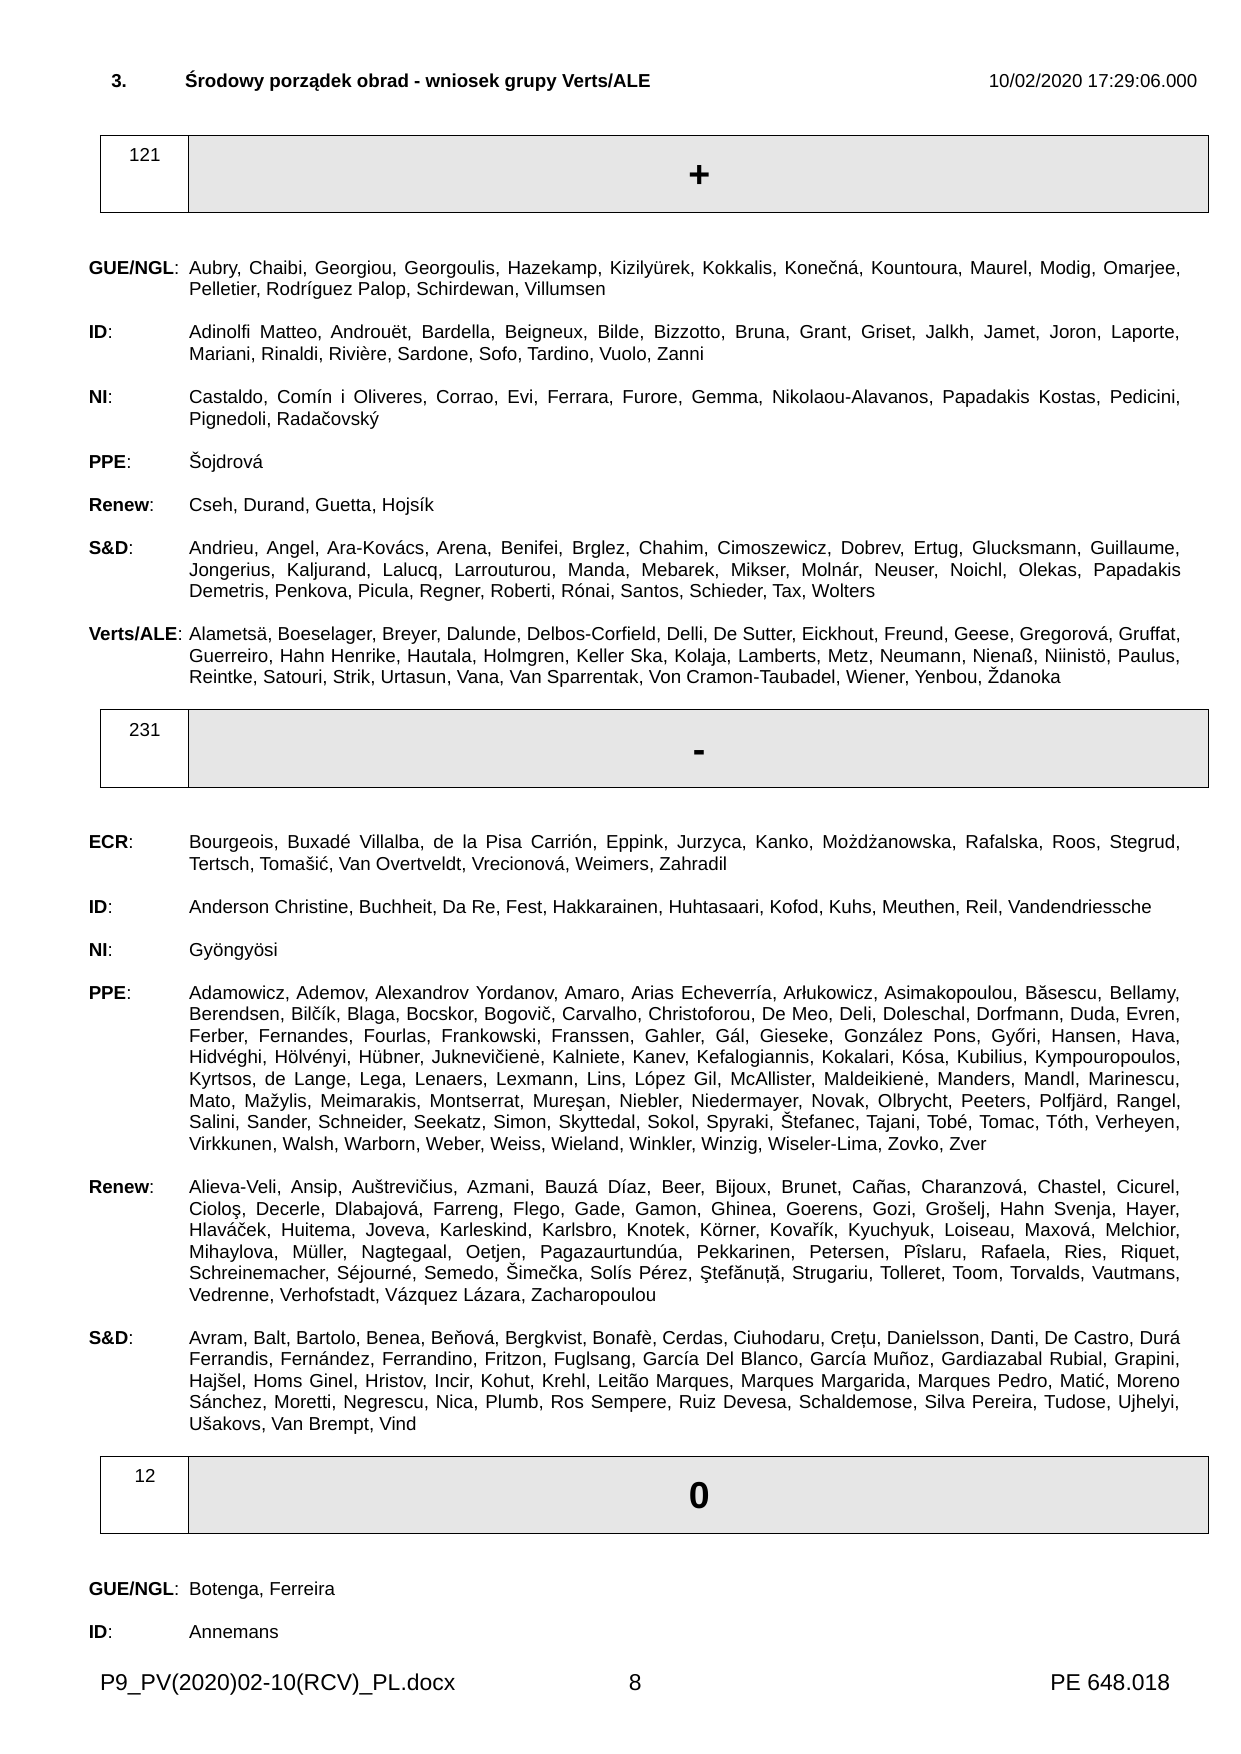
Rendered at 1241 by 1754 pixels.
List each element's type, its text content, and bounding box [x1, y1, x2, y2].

text Renew: Cseh, Durand, Guetta, Hojsík [88, 494, 1181, 515]
text GUE/NGL: Aubry, Chaibi, Georgiou, Georgoulis, Hazekamp, Kizilyürek, Kokkalis, Konečná, Kountoura, Maurel, Modig, Omarjee, Pelletier, Rodríguez Palop, Schirdewan, Villumsen [88, 256, 1181, 299]
text GUE/NGL: Botenga, Ferreira [88, 1577, 1181, 1599]
table_header - [189, 710, 1208, 787]
text ID: Annemans [88, 1621, 1181, 1642]
table_header 0 [189, 1457, 1208, 1533]
text Renew: Alieva-Veli, Ansip, Auštrevičius, Azmani, Bauzá Díaz, Beer, Bijoux, Brunet, Cañas, Charanzová, Chastel, Cicurel, Cioloş, Decerle, Dlabajová, Farreng, Flego, Gade, Gamon, Ghinea, Goerens, Gozi, Grošelj, Hahn Svenja, Hayer, Hlaváček, Huitema, Joveva, Karleskind, Karlsbro, Knotek, Körner, Kovařík, Kyuchyuk, Loiseau, Maxová, Melchior, Mihaylova, Müller, Nagtegaal, Oetjen, Pagazaurtundúa, Pekkarinen, Petersen, Pîslaru, Rafaela, Ries, Riquet, Schreinemacher, Séjourné, Semedo, Šimečka, Solís Pérez, Ştefănuță, Strugariu, Tolleret, Toom, Torvalds, Vautmans, Vedrenne, Verhofstadt, Vázquez Lázara, Zacharopoulou [88, 1176, 1181, 1305]
text NI: Gyöngyösi [88, 938, 1181, 960]
text ECR: Bourgeois, Buxadé Villalba, de la Pisa Carrión, Eppink, Jurzyca, Kanko, Możdżanowska, Rafalska, Roos, Stegrud, Tertsch, Tomašić, Van Overtveldt, Vrecionová, Weimers, Zahradil [88, 831, 1181, 874]
table_header Środowy porządek obrad - wniosek grupy Verts/ALE [100, 70, 955, 92]
text S&D: Andrieu, Angel, Ara-Kovács, Arena, Benifei, Brglez, Chahim, Cimoszewicz, Dobrev, Ertug, Glucksmann, Guillaume, Jongerius, Kaljurand, Lalucq, Larrouturou, Manda, Mebarek, Mikser, Molnár, Neuser, Noichl, Olekas, Papadakis Demetris, Penkova, Picula, Regner, Roberti, Rónai, Santos, Schieder, Tax, Wolters [88, 537, 1181, 601]
table_header 121 [101, 136, 188, 212]
text NI: Castaldo, Comín i Oliveres, Corrao, Evi, Ferrara, Furore, Gemma, Nikolaou-Alavanos, Papadakis Kostas, Pedicini, Pignedoli, Radačovský [88, 386, 1181, 429]
text ID: Anderson Christine, Buchheit, Da Re, Fest, Hakkarainen, Huhtasaari, Kofod, Kuhs, Meuthen, Reil, Vandendriessche [88, 895, 1181, 917]
table_header 10/02/2020 17:29:06.000 [955, 70, 1208, 92]
text PPE: Šojdrová [88, 451, 1181, 472]
table_header + [189, 136, 1208, 212]
text S&D: Avram, Balt, Bartolo, Benea, Beňová, Bergkvist, Bonafè, Cerdas, Ciuhodaru, Crețu, Danielsson, Danti, De Castro, Durá Ferrandis, Fernández, Ferrandino, Fritzon, Fuglsang, García Del Blanco, García Muñoz, Gardiazabal Rubial, Grapini, Hajšel, Homs Ginel, Hristov, Incir, Kohut, Krehl, Leitão Marques, Marques Margarida, Marques Pedro, Matić, Moreno Sánchez, Moretti, Negrescu, Nica, Plumb, Ros Sempere, Ruiz Devesa, Schaldemose, Silva Pereira, Tudose, Ujhelyi, Ušakovs, Van Brempt, Vind [88, 1327, 1181, 1434]
text PPE: Adamowicz, Ademov, Alexandrov Yordanov, Amaro, Arias Echeverría, Arłukowicz, Asimakopoulou, Băsescu, Bellamy, Berendsen, Bilčík, Blaga, Bocskor, Bogovič, Carvalho, Christoforou, De Meo, Deli, Doleschal, Dorfmann, Duda, Evren, Ferber, Fernandes, Fourlas, Frankowski, Franssen, Gahler, Gál, Gieseke, González Pons, Győri, Hansen, Hava, Hidvéghi, Hölvényi, Hübner, Juknevičienė, Kalniete, Kanev, Kefalogiannis, Kokalari, Kósa, Kubilius, Kympouropoulos, Kyrtsos, de Lange, Lega, Lenaers, Lexmann, Lins, López Gil, McAllister, Maldeikienė, Manders, Mandl, Marinescu, Mato, Mažylis, Meimarakis, Montserrat, Mureşan, Niebler, Niedermayer, Novak, Olbrycht, Peeters, Polfjärd, Rangel, Salini, Sander, Schneider, Seekatz, Simon, Skyttedal, Sokol, Spyraki, Štefanec, Tajani, Tobé, Tomac, Tóth, Verheyen, Virkkunen, Walsh, Warborn, Weber, Weiss, Wieland, Winkler, Winzig, Wiseler-Lima, Zovko, Zver [88, 982, 1181, 1154]
table_header 231 [101, 710, 188, 787]
text ID: Adinolfi Matteo, Androuët, Bardella, Beigneux, Bilde, Bizzotto, Bruna, Grant, Griset, Jalkh, Jamet, Joron, Laporte, Mariani, Rinaldi, Rivière, Sardone, Sofo, Tardino, Vuolo, Zanni [88, 321, 1181, 364]
text Verts/ALE: Alametsä, Boeselager, Breyer, Dalunde, Delbos-Corfield, Delli, De Sutter, Eickhout, Freund, Geese, Gregorová, Gruffat, Guerreiro, Hahn Henrike, Hautala, Holmgren, Keller Ska, Kolaja, Lamberts, Metz, Neumann, Nienaß, Niinistö, Paulus, Reintke, Satouri, Strik, Urtasun, Vana, Van Sparrentak, Von Cramon-Taubadel, Wiener, Yenbou, Ždanoka [88, 623, 1181, 688]
table_header 12 [101, 1457, 188, 1533]
